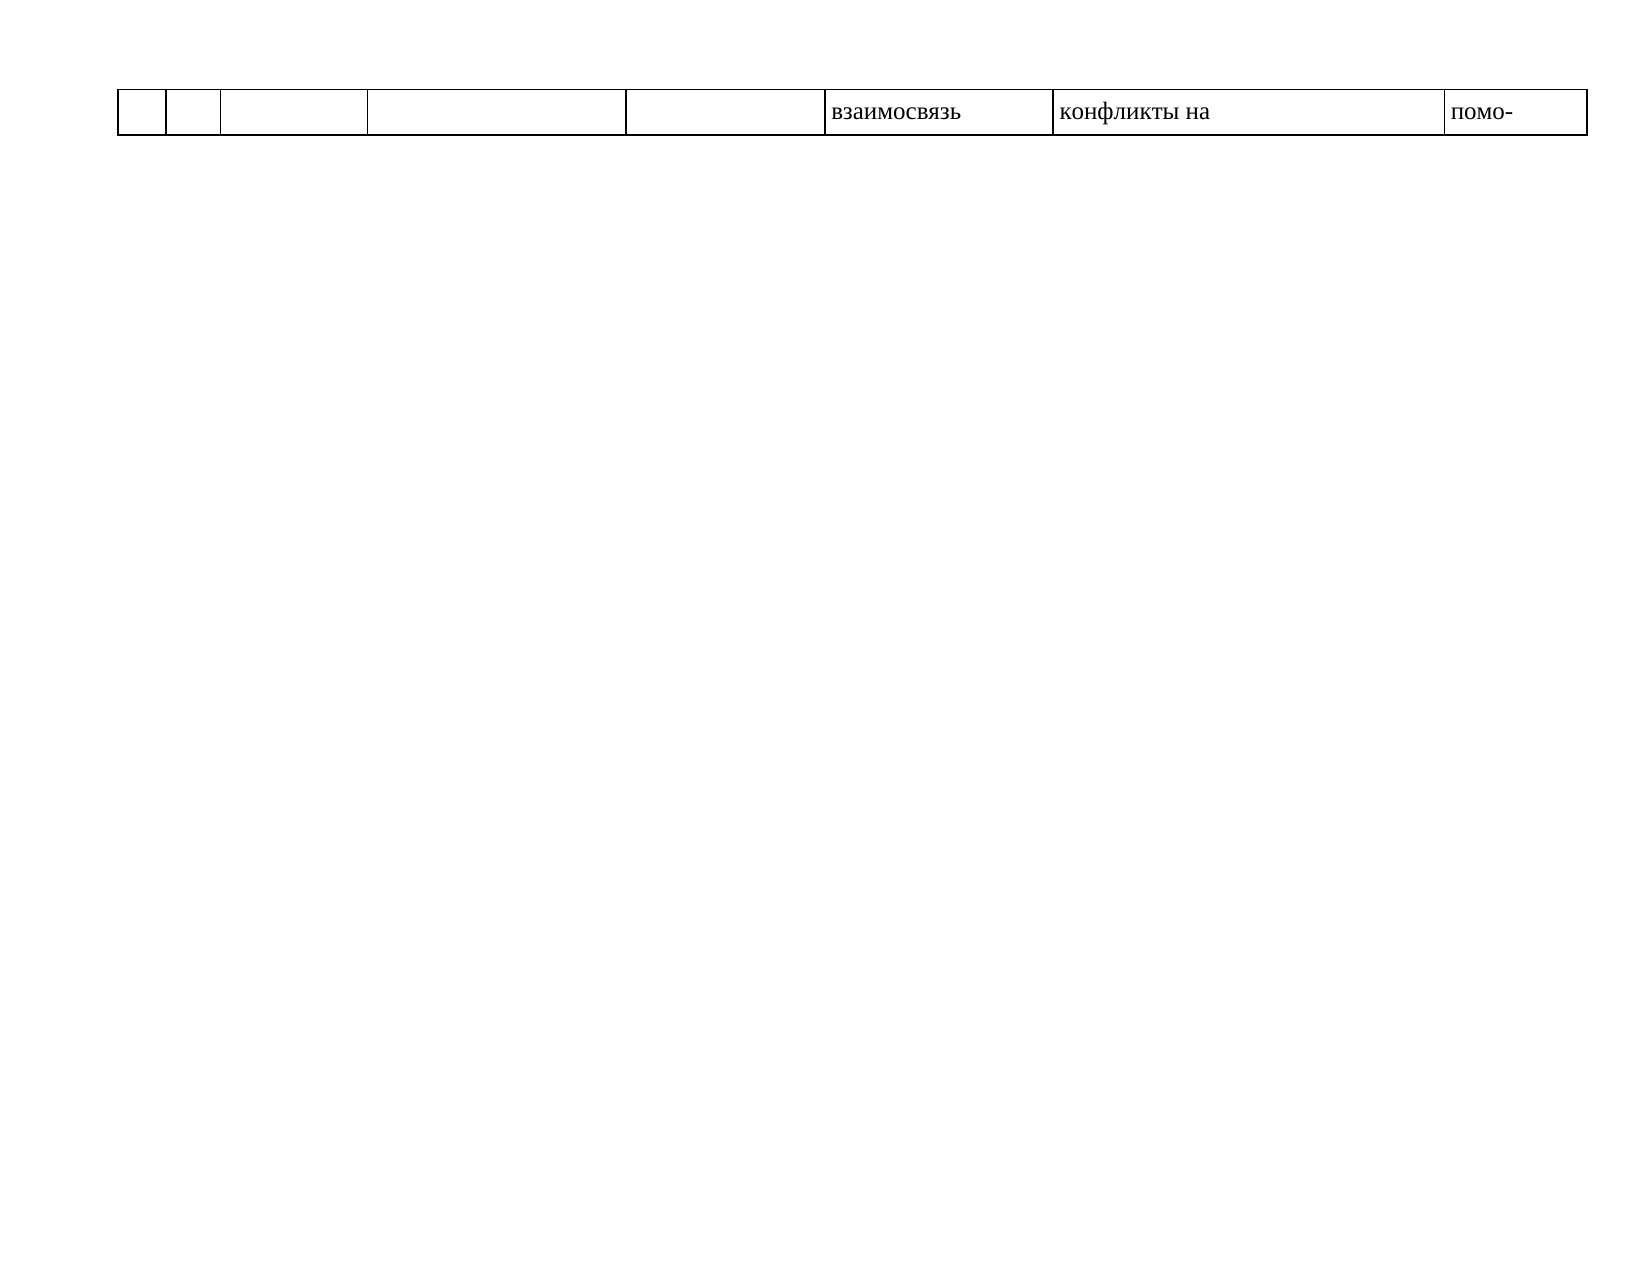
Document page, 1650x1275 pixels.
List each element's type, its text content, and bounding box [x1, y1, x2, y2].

table_cell [167, 90, 220, 134]
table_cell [826, 90, 1052, 134]
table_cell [368, 90, 625, 134]
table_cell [1054, 90, 1444, 134]
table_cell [221, 90, 367, 134]
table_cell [627, 90, 824, 134]
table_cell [1445, 90, 1586, 134]
table_cell 130 [119, 90, 165, 134]
